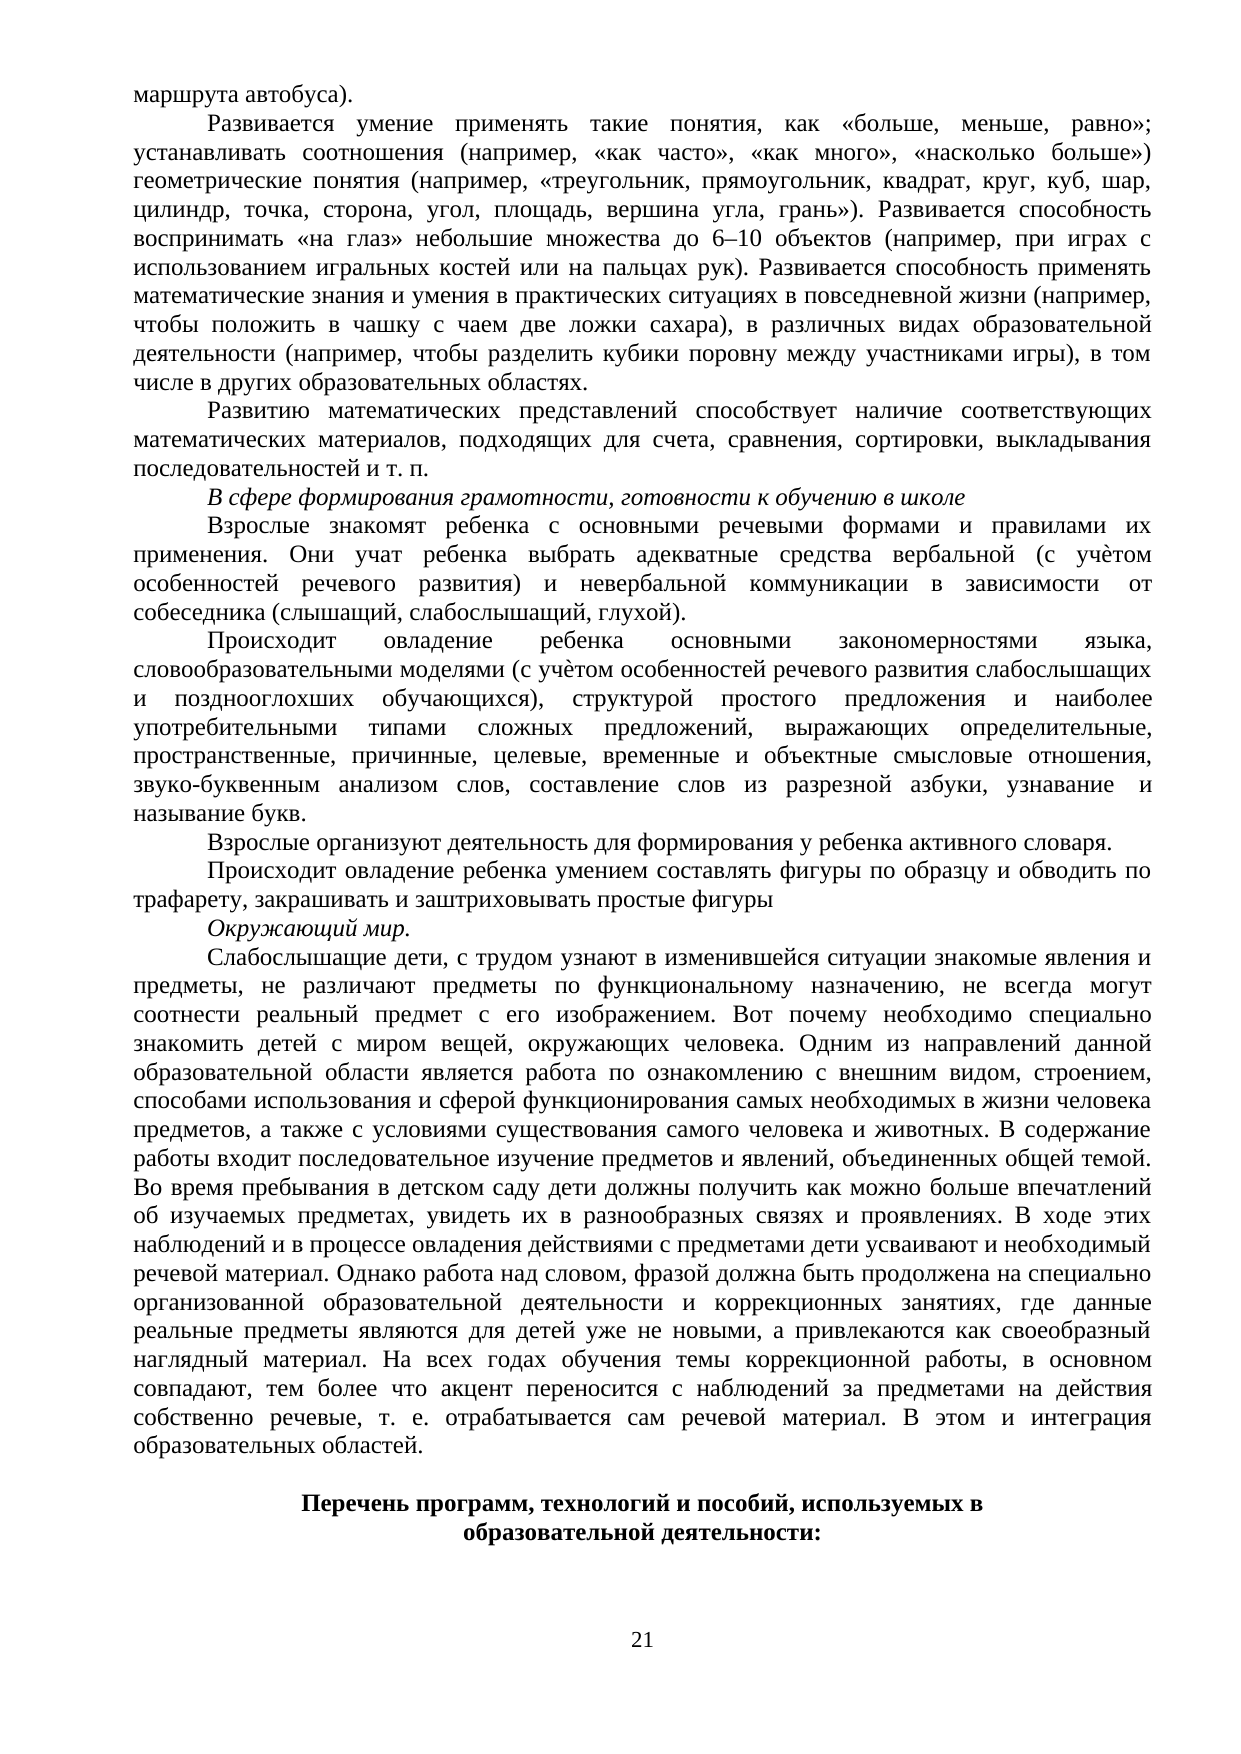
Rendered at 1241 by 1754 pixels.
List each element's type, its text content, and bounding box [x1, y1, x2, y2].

text В сфере формирования грамотности, готовности к обучению в школе [207, 482, 1223, 511]
text Развитию математических представлений способствует наличие соответствующих математических материалов, подходящих для счета, сравнения, сортировки, выкладывания последовательностей и т. п. [133, 396, 1152, 482]
text Взрослые организуют деятельность для формирования у ребенка активного словаря. [207, 827, 1223, 856]
text Окружающий мир. [207, 913, 1223, 942]
text Происходит овладение ребенка основными закономерностями языка, словообразовательными моделями (с учѐтом особенностей речевого развития слабослышащих и позднооглохших обучающихся), структурой простого предложения и наиболее употребительными типами сложных предложений, выражающих определительные, пространственные, причинные, целевые, временные и объектные смысловые отношения, звуко-буквенным анализом слов, составление слов из разрезной азбуки, узнавание и называние букв. [133, 626, 1152, 827]
text Слабослышащие дети, с трудом узнают в изменившейся ситуации знакомые явления и предметы, не различают предметы по функциональному назначению, не всегда могут соотнести реальный предмет с его изображением. Вот почему необходимо специально знакомить детей с миром вещей, окружающих человека. Одним из направлений данной образовательной области является работа по ознакомлению с внешним видом, строением, способами использования и сферой функционирования самых необходимых в жизни человека предметов, а также с условиями существования самого человека и животных. В содержание работы входит последовательное изучение предметов и явлений, объединенных общей темой. Во время пребывания в детском саду дети должны получить как можно больше впечатлений об изучаемых предметах, увидеть их в разнообразных связях и проявлениях. В ходе этих наблюдений и в процессе овладения действиями с предметами дети усваивают и необходимый речевой материал. Однако работа над словом, фразой должна быть продолжена на специально организованной образовательной деятельности и коррекционных занятиях, где данные реальные предметы являются для детей уже не новыми, а привлекаются как своеобразный наглядный материал. На всех годах обучения темы коррекционной работы, в основном совпадают, тем более что акцент переносится с наблюдений за предметами на действия собственно речевые, т. е. отрабатывается сам речевой материал. В этом и интеграция образовательных областей. [133, 942, 1152, 1459]
text Происходит овладение ребенка умением составлять фигуры по образцу и обводить по трафарету, закрашивать и заштриховывать простые фигуры [133, 856, 1151, 913]
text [133, 79, 1152, 108]
subtitle Перечень программ, технологий и пособий, используемых в образовательной деятельности: [301, 1488, 985, 1546]
text Взрослые знакомят ребенка с основными речевыми формами и правилами их применения. Они учат ребенка выбрать адекватные средства вербальной (с учѐтом особенностей речевого развития) и невербальной коммуникации в зависимости от собеседника (слышащий, слабослышащий, глухой). [133, 511, 1152, 626]
text Развивается умение применять такие понятия, как «больше, меньше, равно»; устанавливать соотношения (например, «как часто», «как много», «насколько больше») геометрические понятия (например, «треугольник, прямоугольник, квадрат, круг, куб, шар, цилиндр, точка, сторона, угол, площадь, вершина угла, грань»). Развивается способность воспринимать «на глаз» небольшие множества до 6–10 объектов (например, при играх с использованием игральных костей или на пальцах рук). Развивается способность применять математические знания и умения в практических ситуациях в повседневной жизни (например, чтобы положить в чашку с чаем две ложки сахара), в различных видах образовательной деятельности (например, чтобы разделить кубики поровну между участниками игры), в том числе в других образовательных областях. [133, 108, 1152, 396]
